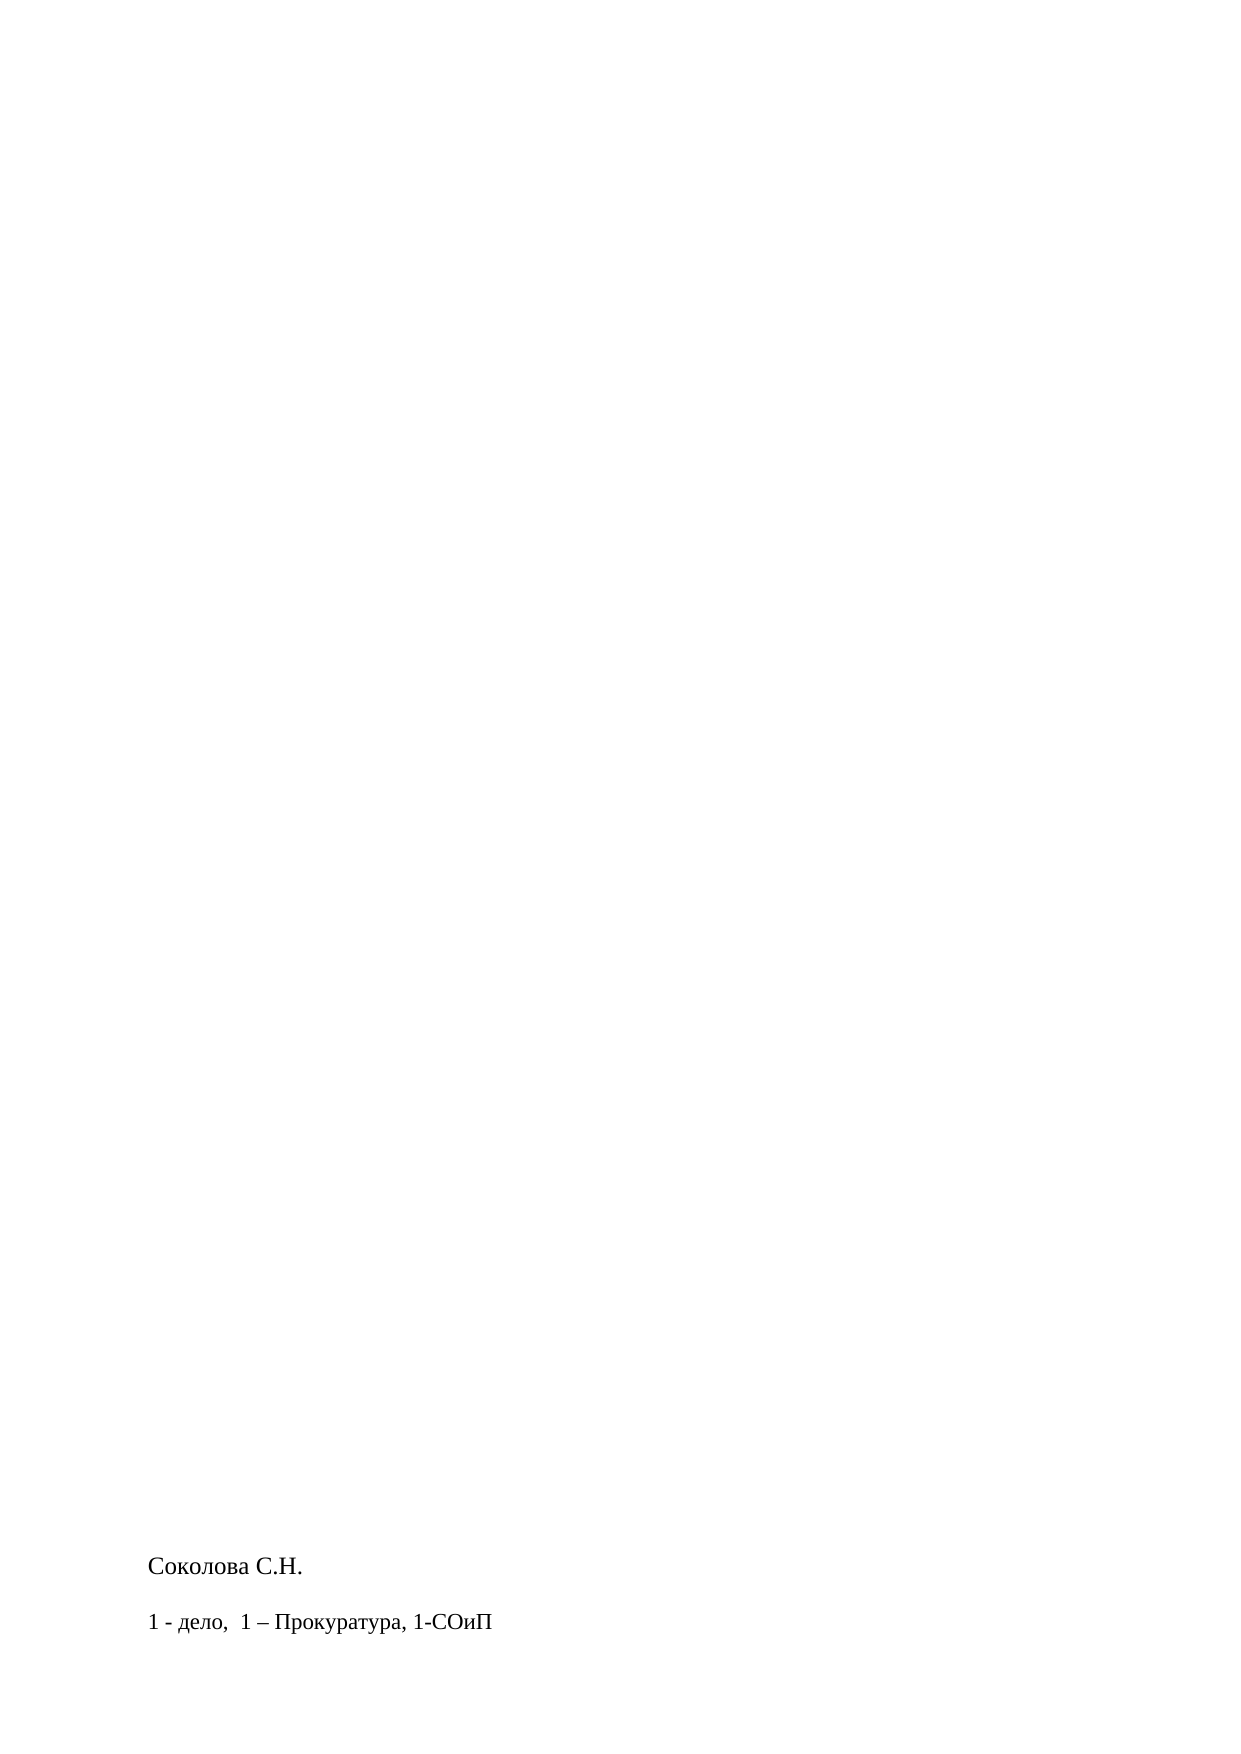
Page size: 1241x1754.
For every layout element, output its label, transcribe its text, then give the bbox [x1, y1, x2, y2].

text Соколова С.Н. [148, 1551, 1122, 1579]
text 1 - дело, 1 – Прокуратура, 1-СОиП [148, 1608, 1122, 1634]
